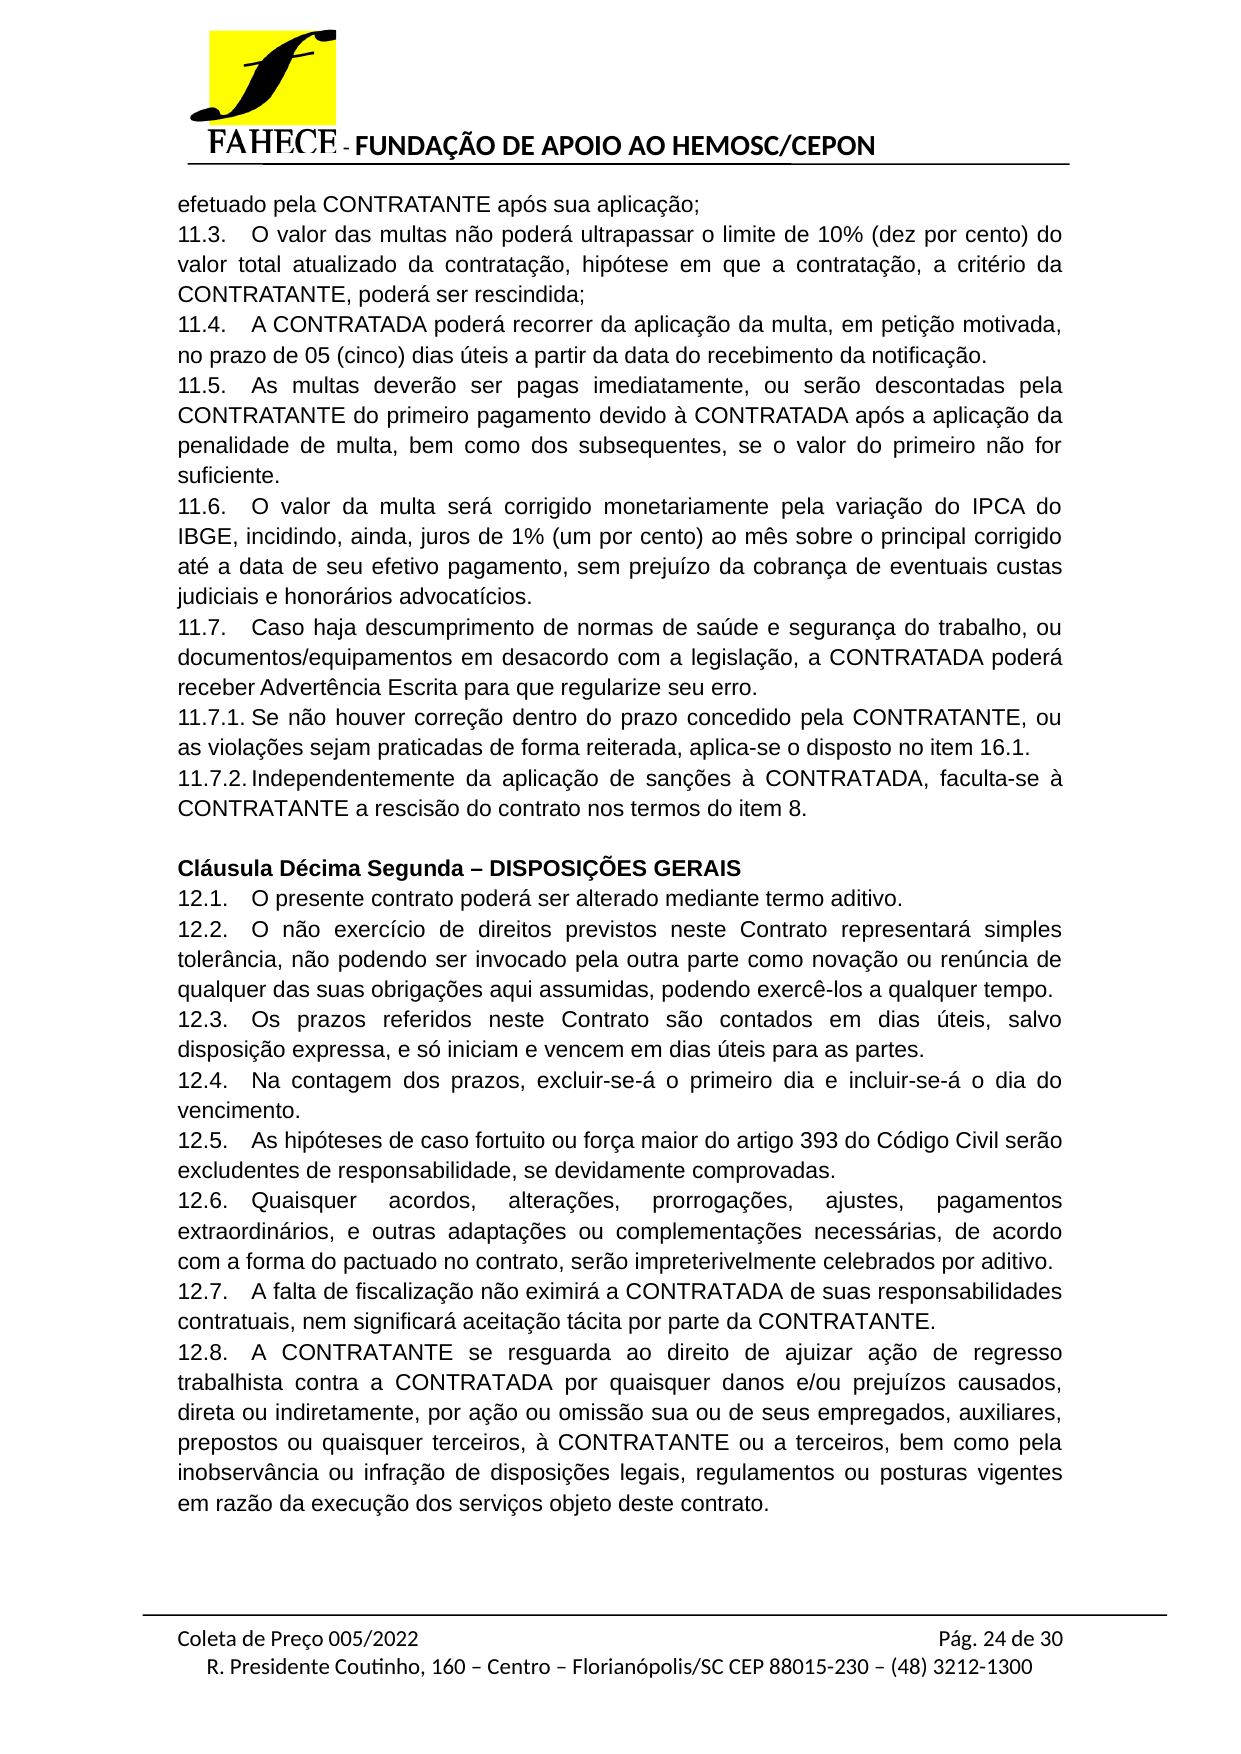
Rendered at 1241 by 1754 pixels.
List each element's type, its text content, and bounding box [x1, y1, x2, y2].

list A falta de fiscalização não eximirá a CONTRATADA de suas responsabilidades contratuais, nem significará aceitação tácita por parte da CONTRATANTE. [177, 1278, 1063, 1334]
text Cláusula Décima Segunda – DISPOSIÇÕES GERAIS [177, 855, 1063, 881]
list Se não houver correção dentro do prazo concedido pela CONTRATANTE, ou as violações sejam praticadas de forma reiterada, aplica-se o disposto no item 16.1. [177, 704, 1063, 761]
list As hipóteses de caso fortuito ou força maior do artigo 393 do Código Civil serão excludentes de responsabilidade, se devidamente comprovadas. [177, 1127, 1063, 1183]
list Caso haja descumprimento de normas de saúde e segurança do trabalho, ou documentos/equipamentos em desacordo com a legislação, a CONTRATADA poderá receber Advertência Escrita para que regularize seu erro. [177, 613, 1063, 700]
list Os prazos referidos neste Contrato são contados em dias úteis, salvo disposição expressa, e só iniciam e vencem em dias úteis para as partes. [177, 1006, 1063, 1063]
list O não exercício de direitos previstos neste Contrato representará simples tolerância, não podendo ser invocado pela outra parte como novação ou renúncia de qualquer das suas obrigações aqui assumidas, podendo exercê-los a qualquer tempo. [177, 916, 1063, 1002]
picture [189, 29, 336, 152]
list As multas deverão ser pagas imediatamente, ou serão descontadas pela CONTRATANTE do primeiro pagamento devido à CONTRATADA após a aplicação da penalidade de multa, bem como dos subsequentes, se o valor do primeiro não for suficiente. [177, 372, 1063, 489]
list O presente contrato poderá ser alterado mediante termo aditivo. [177, 885, 1063, 912]
list Independentemente da aplicação de sanções à CONTRATADA, faculta-se à CONTRATANTE a rescisão do contrato nos termos do item 8. [177, 764, 1063, 821]
list O valor das multas não poderá ultrapassar o limite de 10% (dez por cento) do valor total atualizado da contratação, hipótese em que a contratação, a critério da CONTRATANTE, poderá ser rescindida; [177, 221, 1063, 307]
list O valor da multa será corrigido monetariamente pela variação do IPCA do IBGE, incidindo, ainda, juros de 1% (um por cento) ao mês sobre o principal corrigido até a data de seu efetivo pagamento, sem prejuízo da cobrança de eventuais custas judiciais e honorários advocatícios. [177, 493, 1063, 609]
list Na contagem dos prazos, excluir-se-á o primeiro dia e incluir-se-á o dia do vencimento. [177, 1067, 1063, 1123]
list A CONTRATANTE se resguarda ao direito de ajuizar ação de regresso trabalhista contra a CONTRATADA por quaisquer danos e/ou prejuízos causados, direta ou indiretamente, por ação ou omissão sua ou de seus empregados, auxiliares, prepostos ou quaisquer terceiros, à CONTRATANTE ou a terceiros, bem como pela inobservância ou infração de disposições legais, regulamentos ou posturas vigentes em razão da execução dos serviços objeto deste contrato. [177, 1338, 1063, 1516]
list A CONTRATADA poderá recorrer da aplicação da multa, em petição motivada, no prazo de 05 (cinco) dias úteis a partir da data do recebimento da notificação. [177, 311, 1063, 368]
list As multas serão cobradas por ocasião do primeiro pagamento que vier a ser efetuado pela CONTRATANTE após sua aplicação; [177, 191, 1063, 217]
list Quaisquer acordos, alterações, prorrogações, ajustes, pagamentos extraordinários, e outras adaptações ou complementações necessárias, de acordo com a forma do pactuado no contrato, serão impreterivelmente celebrados por aditivo. [177, 1187, 1063, 1274]
